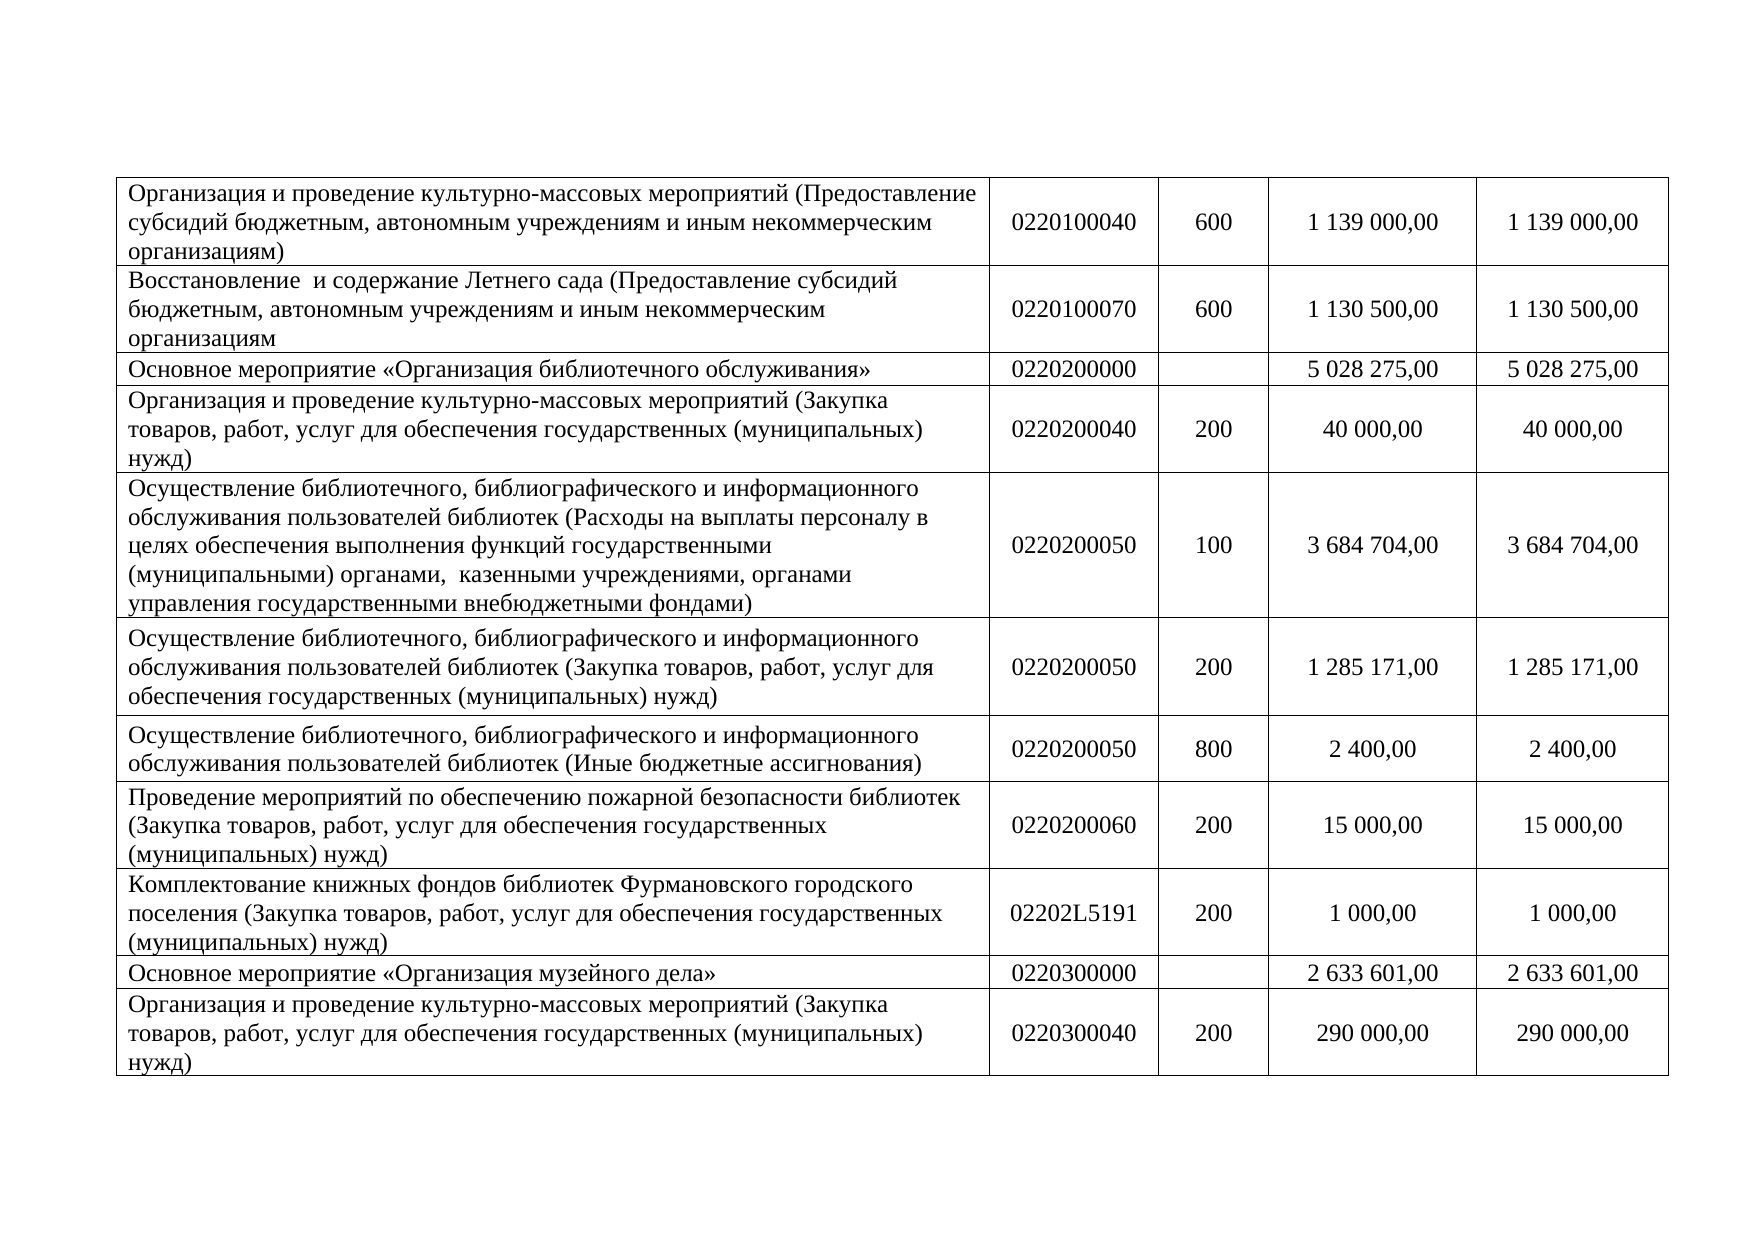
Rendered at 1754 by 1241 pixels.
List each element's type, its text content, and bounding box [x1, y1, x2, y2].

table_cell 40 000,00 [1269, 386, 1476, 472]
table_cell 2 400,00 [1477, 716, 1668, 781]
table_cell 1 139 000,00 [1477, 178, 1668, 264]
table_cell 600 [1159, 266, 1268, 352]
table_cell 40 000,00 [1477, 386, 1668, 472]
table_cell Организация и проведение культурно-массовых мероприятий (Закупка товаров, работ, услуг для обеспечения государственных (муниципальных) нужд) [117, 989, 989, 1075]
table_cell Осуществление библиотечного, библиографического и информационного обслуживания пользователей библиотек (Иные бюджетные ассигнования) [117, 716, 989, 781]
table_cell 0220200040 [990, 386, 1158, 472]
table_cell 15 000,00 [1269, 782, 1476, 868]
table_cell Осуществление библиотечного, библиографического и информационного обслуживания пользователей библиотек (Закупка товаров, работ, услуг для обеспечения государственных (муниципальных) нужд) [117, 618, 989, 715]
table_cell 1 130 500,00 [1269, 266, 1476, 352]
table_cell 3 684 704,00 [1477, 473, 1668, 617]
table_cell 0220300000 [990, 956, 1158, 988]
table_cell [1159, 956, 1268, 988]
table_cell 1 285 171,00 [1477, 618, 1668, 715]
table_cell 1 000,00 [1477, 869, 1668, 955]
table_cell 0220300040 [990, 989, 1158, 1075]
table_cell Восстановление и содержание Летнего сада (Предоставление субсидий бюджетным, автономным учреждениям и иным некоммерческим организациям [117, 266, 989, 352]
table_cell 5 028 275,00 [1477, 353, 1668, 384]
table_cell 200 [1159, 618, 1268, 715]
table_cell Осуществление библиотечного, библиографического и информационного обслуживания пользователей библиотек (Расходы на выплаты персоналу в целях обеспечения выполнения функций государственными (муниципальными) органами, казенными учреждениями, органами управления государственными внебюджетными фондами) [117, 473, 989, 617]
table_cell Основное мероприятие «Организация библиотечного обслуживания» [117, 353, 989, 384]
table_cell 290 000,00 [1269, 989, 1476, 1075]
table_cell 0220200050 [990, 473, 1158, 617]
table_cell 2 400,00 [1269, 716, 1476, 781]
table_cell 2 633 601,00 [1269, 956, 1476, 988]
table_cell 200 [1159, 869, 1268, 955]
table_cell 100 [1159, 473, 1268, 617]
table_cell Проведение мероприятий по обеспечению пожарной безопасности библиотек (Закупка товаров, работ, услуг для обеспечения государственных (муниципальных) нужд) [117, 782, 989, 868]
table_cell 800 [1159, 716, 1268, 781]
table_cell 0220200000 [990, 353, 1158, 384]
table_cell 3 684 704,00 [1269, 473, 1476, 617]
table_cell 0220100070 [990, 266, 1158, 352]
table_cell 0220200050 [990, 716, 1158, 781]
table_cell 600 [1159, 178, 1268, 264]
table_cell Организация и проведение культурно-массовых мероприятий (Закупка товаров, работ, услуг для обеспечения государственных (муниципальных) нужд) [117, 386, 989, 472]
table_cell 290 000,00 [1477, 989, 1668, 1075]
table_cell 1 285 171,00 [1269, 618, 1476, 715]
table_cell Основное мероприятие «Организация музейного дела» [117, 956, 989, 988]
table_cell 200 [1159, 386, 1268, 472]
table_cell Организация и проведение культурно-массовых мероприятий (Предоставление субсидий бюджетным, автономным учреждениям и иным некоммерческим организациям) [117, 178, 989, 264]
table_cell 02202L5191 [990, 869, 1158, 955]
table_cell 200 [1159, 782, 1268, 868]
table_cell 200 [1159, 989, 1268, 1075]
table_cell Комплектование книжных фондов библиотек Фурмановского городского поселения (Закупка товаров, работ, услуг для обеспечения государственных (муниципальных) нужд) [117, 869, 989, 955]
table_cell 0220100040 [990, 178, 1158, 264]
table_cell 5 028 275,00 [1269, 353, 1476, 384]
table_cell 1 139 000,00 [1269, 178, 1476, 264]
table_cell 15 000,00 [1477, 782, 1668, 868]
table_cell 1 130 500,00 [1477, 266, 1668, 352]
table_cell 0220200050 [990, 618, 1158, 715]
table_cell 1 000,00 [1269, 869, 1476, 955]
table_cell 0220200060 [990, 782, 1158, 868]
table_cell 2 633 601,00 [1477, 956, 1668, 988]
table_cell [1159, 353, 1268, 384]
